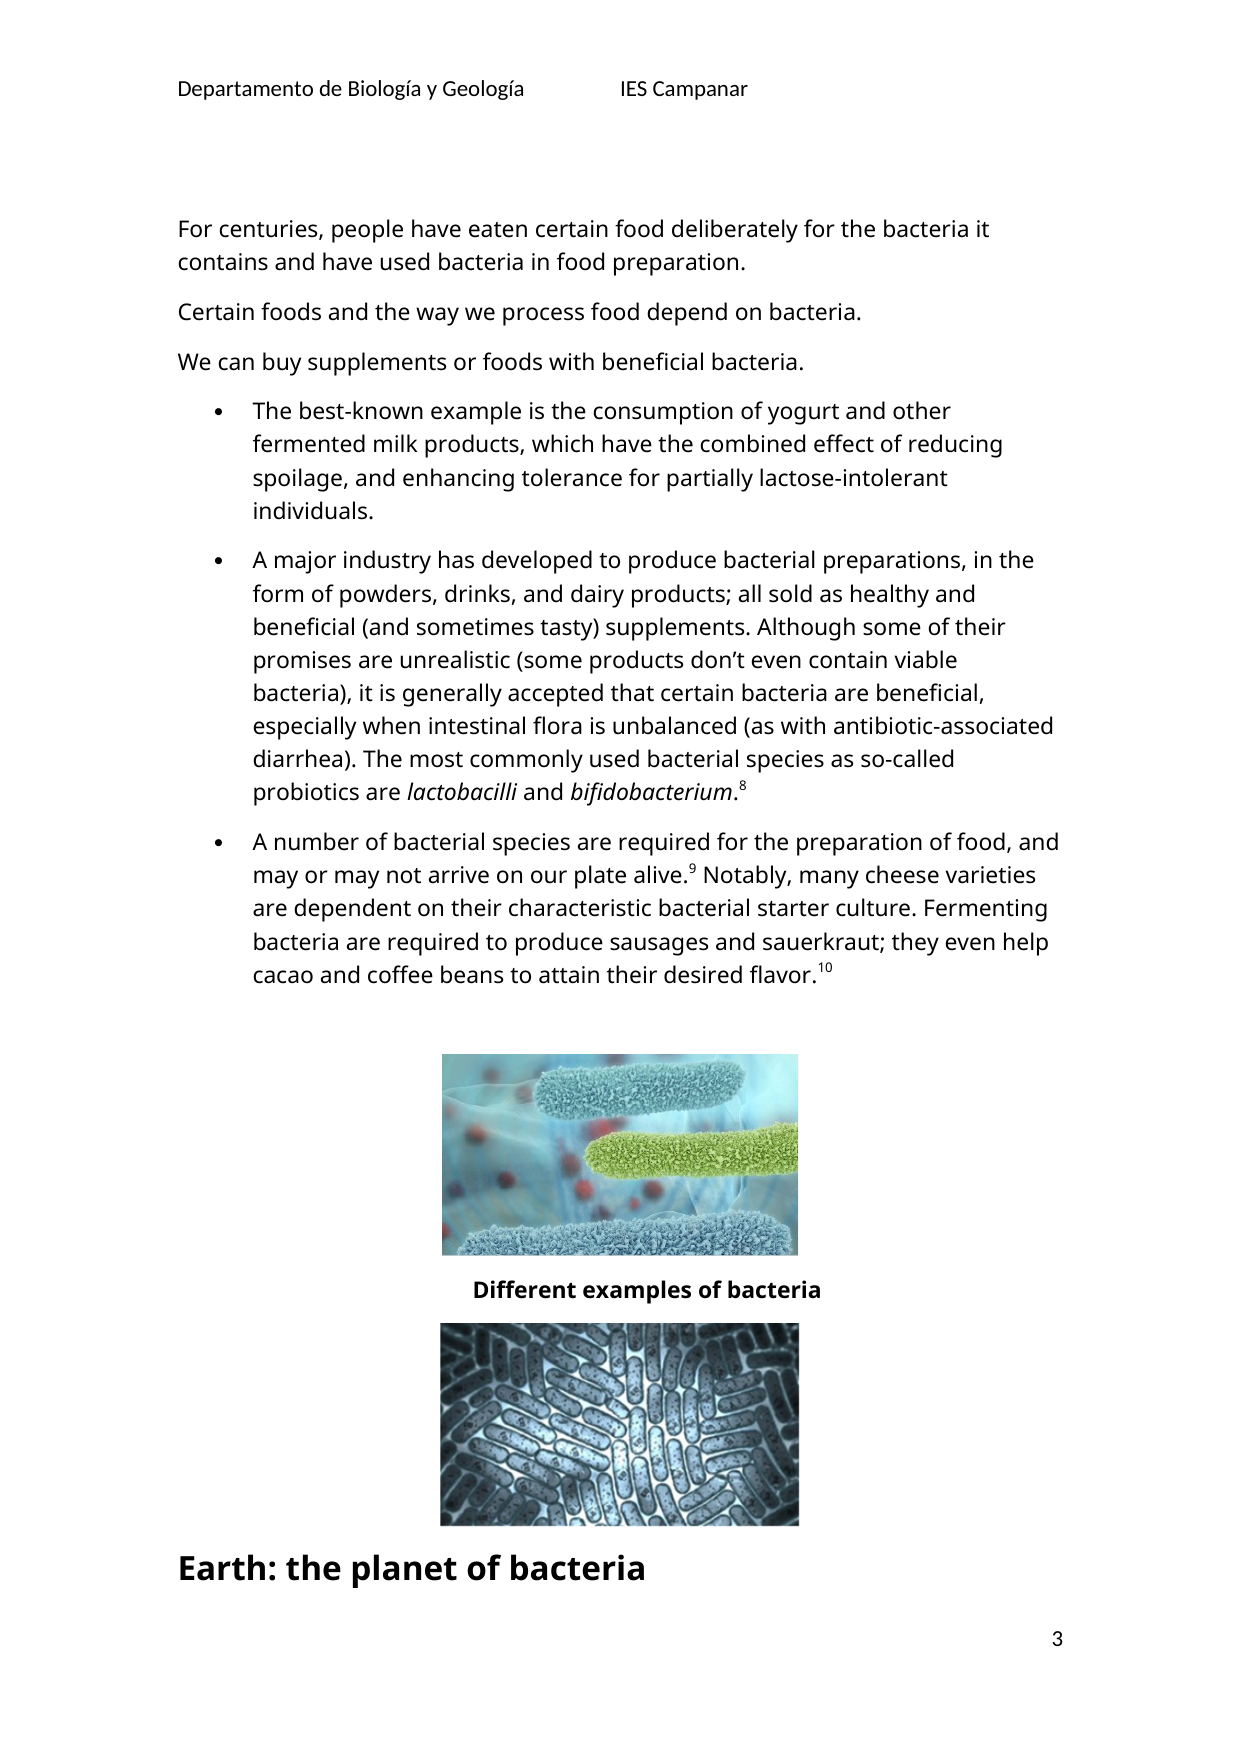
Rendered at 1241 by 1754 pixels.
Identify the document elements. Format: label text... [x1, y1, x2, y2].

picture [442, 1054, 799, 1256]
picture [440, 1323, 800, 1527]
list A number of bacterial species are required for the preparation of food, and may or may not arrive on our plate alive.9 Notably, many cheese varieties are dependent on their characteristic bacterial starter culture. Fermenting bacteria are required to produce sausages and sauerkraut; they even help cacao and coffee beans to attain their desired flavor.10 [215, 826, 1063, 990]
text Earth: the planet of bacteria [177, 1545, 1063, 1591]
list A major industry has developed to produce bacterial preparations, in the form of powders, drinks, and dairy products; all sold as healthy and beneficial (and sometimes tasty) supplements. Although some of their promises are unrealistic (some products don’t even contain viable bacteria), it is generally accepted that certain bacteria are beneficial, especially when intestinal flora is unbalanced (as with antibiotic-associated diarrhea). The most commonly used bacterial species as so-called probiotics are lactobacilli and bifidobacterium.8 [215, 544, 1063, 807]
text We can buy supplements or foods with beneficial bacteria. [177, 345, 1063, 377]
list The best-known example is the consumption of yogurt and other fermented milk products, which have the combined effect of reducing spoilage, and enhancing tolerance for partially lactose-intolerant individuals. [215, 395, 1063, 526]
text For centuries, people have eaten certain food deliberately for the bacteria it contains and have used bacteria in food preparation. [177, 213, 1063, 277]
text Different examples of bacteria [177, 1274, 1063, 1305]
text Certain foods and the way we process food depend on bacteria. [177, 296, 1063, 327]
